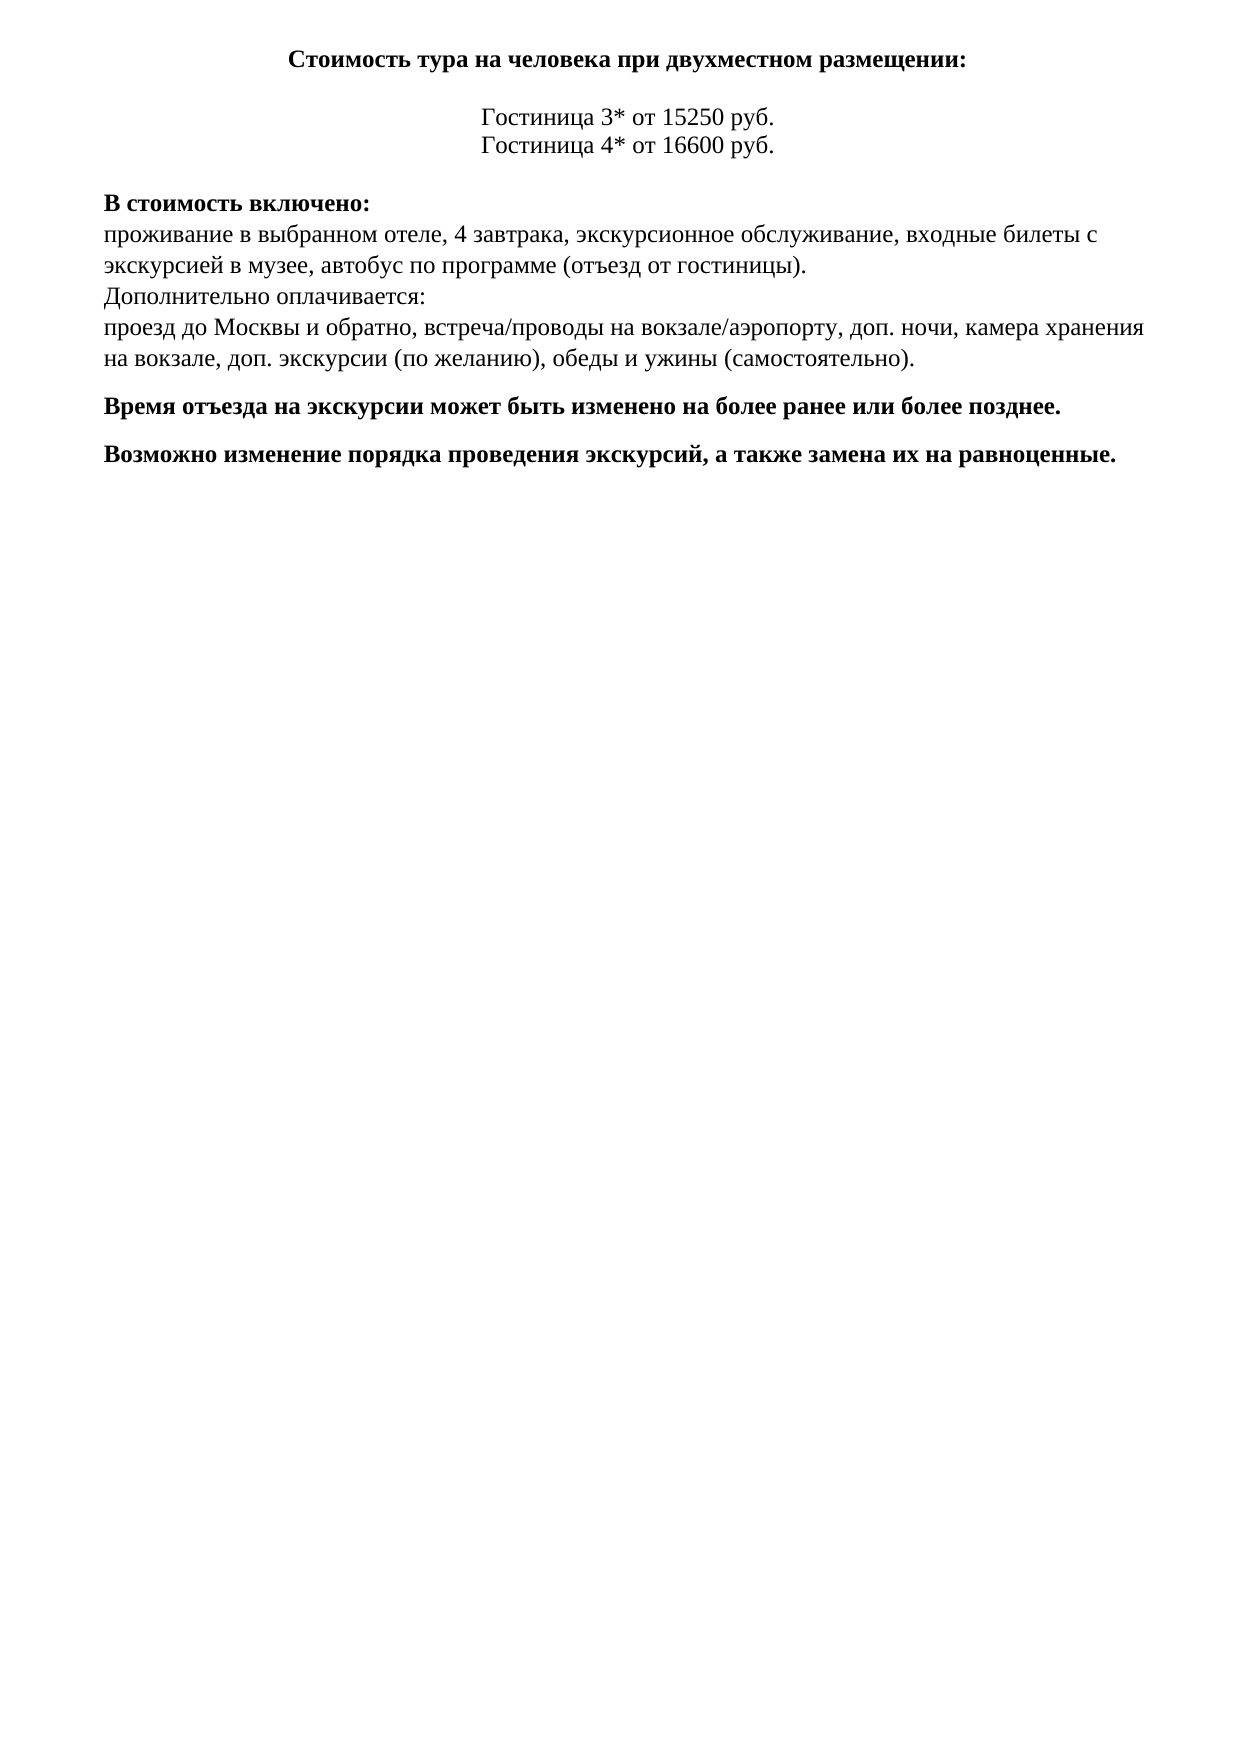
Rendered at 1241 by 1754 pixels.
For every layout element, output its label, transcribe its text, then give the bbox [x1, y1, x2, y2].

text Гостиница 3* от 15250 руб. [103, 102, 1152, 131]
text Время отъезда на экскурсии может быть изменено на более ранее или более позднее. [103, 391, 1152, 420]
text Гостиница 4* от 16600 руб. [103, 131, 1152, 159]
text Возможно изменение порядка проведения экскурсий, а также замена их на равноценные. [103, 439, 1152, 467]
text В стоимость включено: проживание в выбранном отеле, 4 завтрака, экскурсионное обслуживание, входные билеты с экскурсией в музее, автобус по программе (отъезд от гостиницы). Дополнительно оплачивается: проезд до Москвы и обратно, встреча/проводы на вокзале/аэропорту, доп. ночи, камера хранения на вокзале, доп. экскурсии (по желанию), обеды и ужины (самостоятельно). [103, 188, 1152, 372]
text Стоимость тура на человека при двухместном размещении: [103, 44, 1152, 73]
